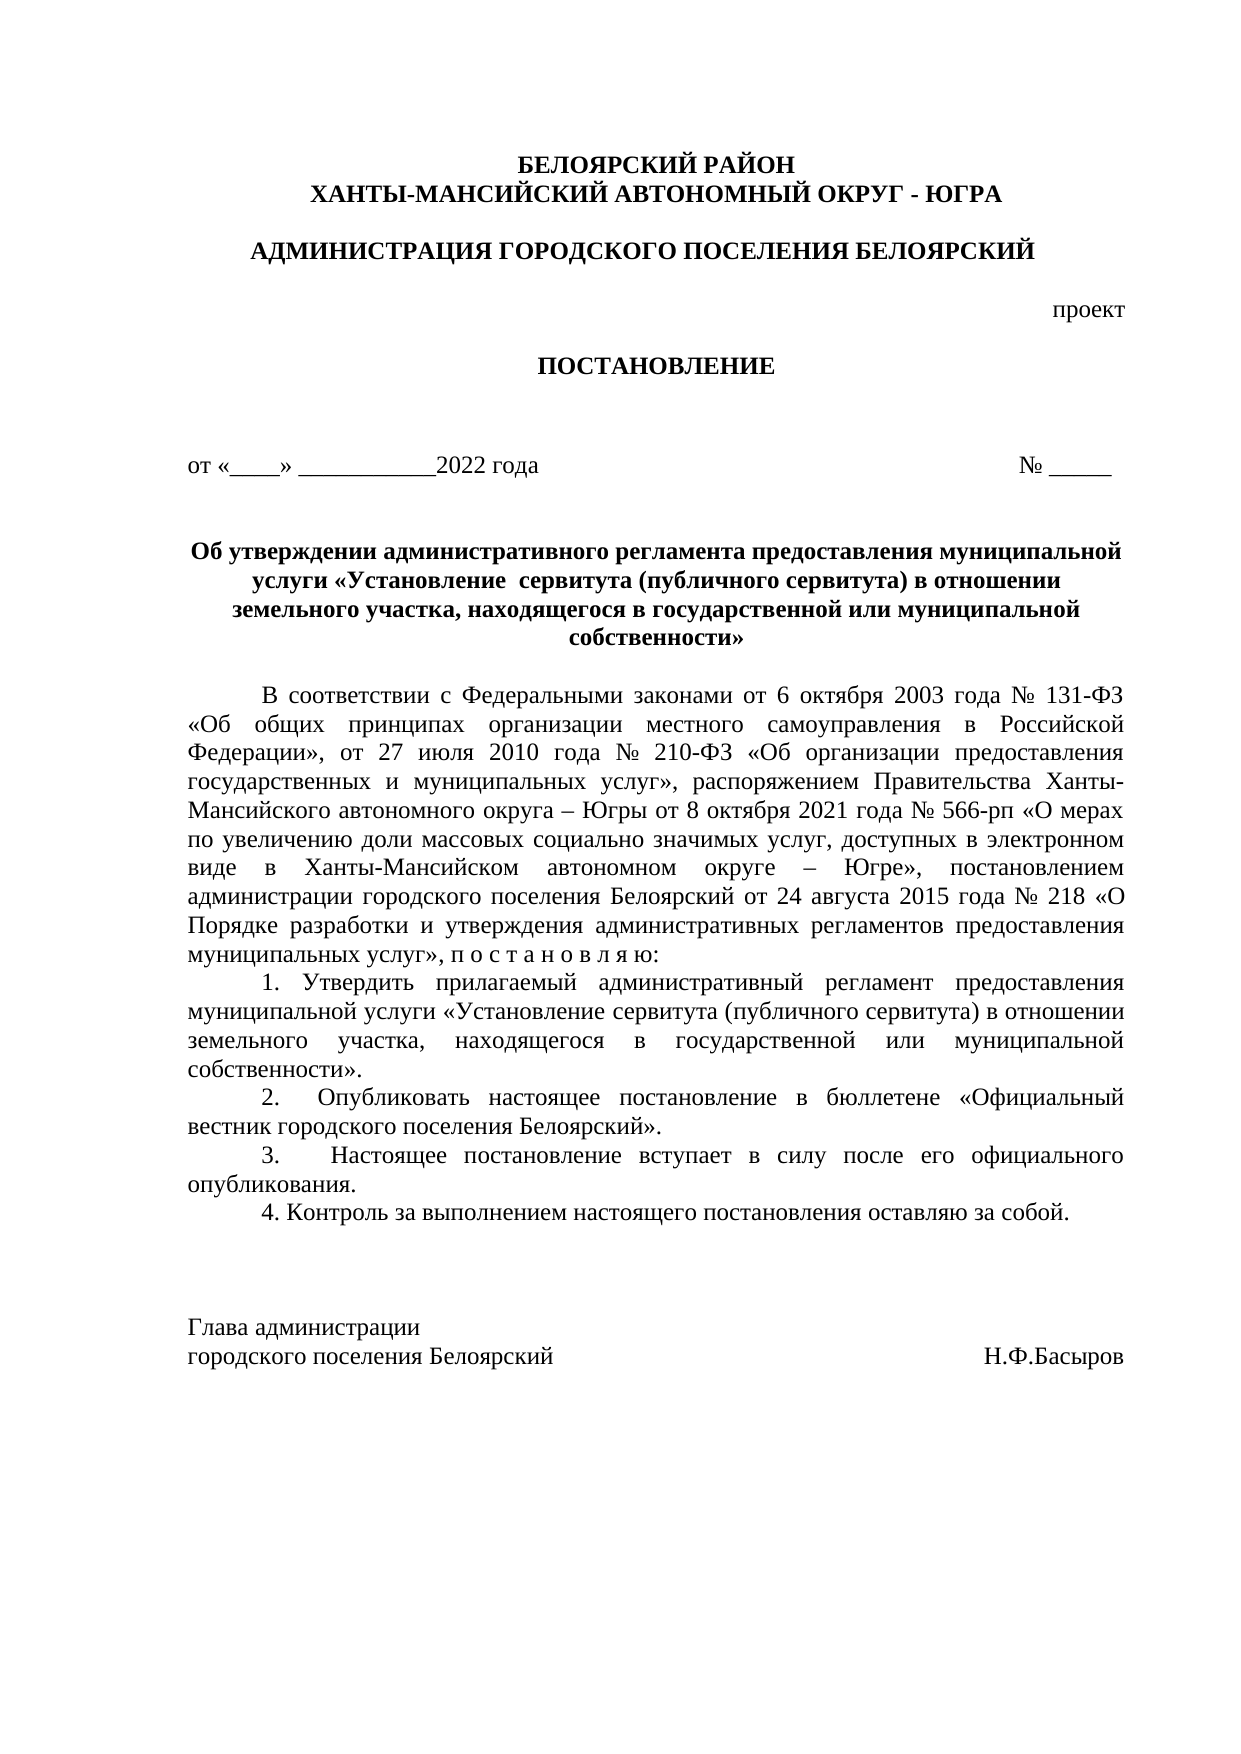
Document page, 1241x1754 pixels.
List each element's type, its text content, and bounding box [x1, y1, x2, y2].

text Глава администрации [187, 1312, 1125, 1341]
text городского поселения Белоярский Н.Ф.Басыров [187, 1341, 1125, 1370]
text 1. Утвердить прилагаемый административный регламент предоставления муниципальной услуги «Установление сервитута (публичного сервитута) в отношении земельного участка, находящегося в государственной или муниципальной собственности». [187, 967, 1125, 1082]
text 4. Контроль за выполнением настоящего постановления оставляю за собой. [187, 1197, 1125, 1226]
text 2. Опубликовать настоящее постановление в бюллетене «Официальный вестник городского поселения Белоярский». [187, 1082, 1125, 1140]
text 3. Настоящее постановление вступает в силу после его официального опубликования. [187, 1140, 1125, 1197]
text БЕЛОЯРСКИЙ РАЙОН [187, 150, 1125, 179]
text В соответствии с Федеральными законами от 6 октября 2003 года № 131-ФЗ «Об общих принципах организации местного самоуправления в Российской Федерации», от 27 июля 2010 года № 210-ФЗ «Об организации предоставления государственных и муниципальных услуг», распоряжением Правительства Ханты-Мансийского автономного округа – Югры от 8 октября 2021 года № 566-рп «О мерах по увеличению доли массовых социально значимых услуг, доступных в электронном виде в Ханты-Мансийском автономном округе – Югре», постановлением администрации городского поселения Белоярский от 24 августа 2015 года № 218 «О Порядке разработки и утверждения административных регламентов предоставления муниципальных услуг», п о с т а н о в л я ю: [187, 680, 1125, 967]
text проект [187, 294, 1125, 322]
text Об утверждении административного регламента предоставления муниципальной услуги «Установление сервитута (публичного сервитута) в отношении земельного участка, находящегося в государственной или муниципальной собственности» [187, 536, 1125, 651]
text от «____» ___________2022 года № _____ [187, 450, 1125, 479]
text АДМИНИСТРАЦИЯ ГОРОДСКОГО ПОСЕЛЕНИЯ БЕЛОЯРСКИЙ [187, 236, 1125, 265]
text ХАНТЫ-МАНСИЙСКИЙ АВТОНОМНЫЙ ОКРУГ - ЮГРА [187, 179, 1125, 207]
text ПОСТАНОВЛЕНИЕ [187, 351, 1125, 380]
